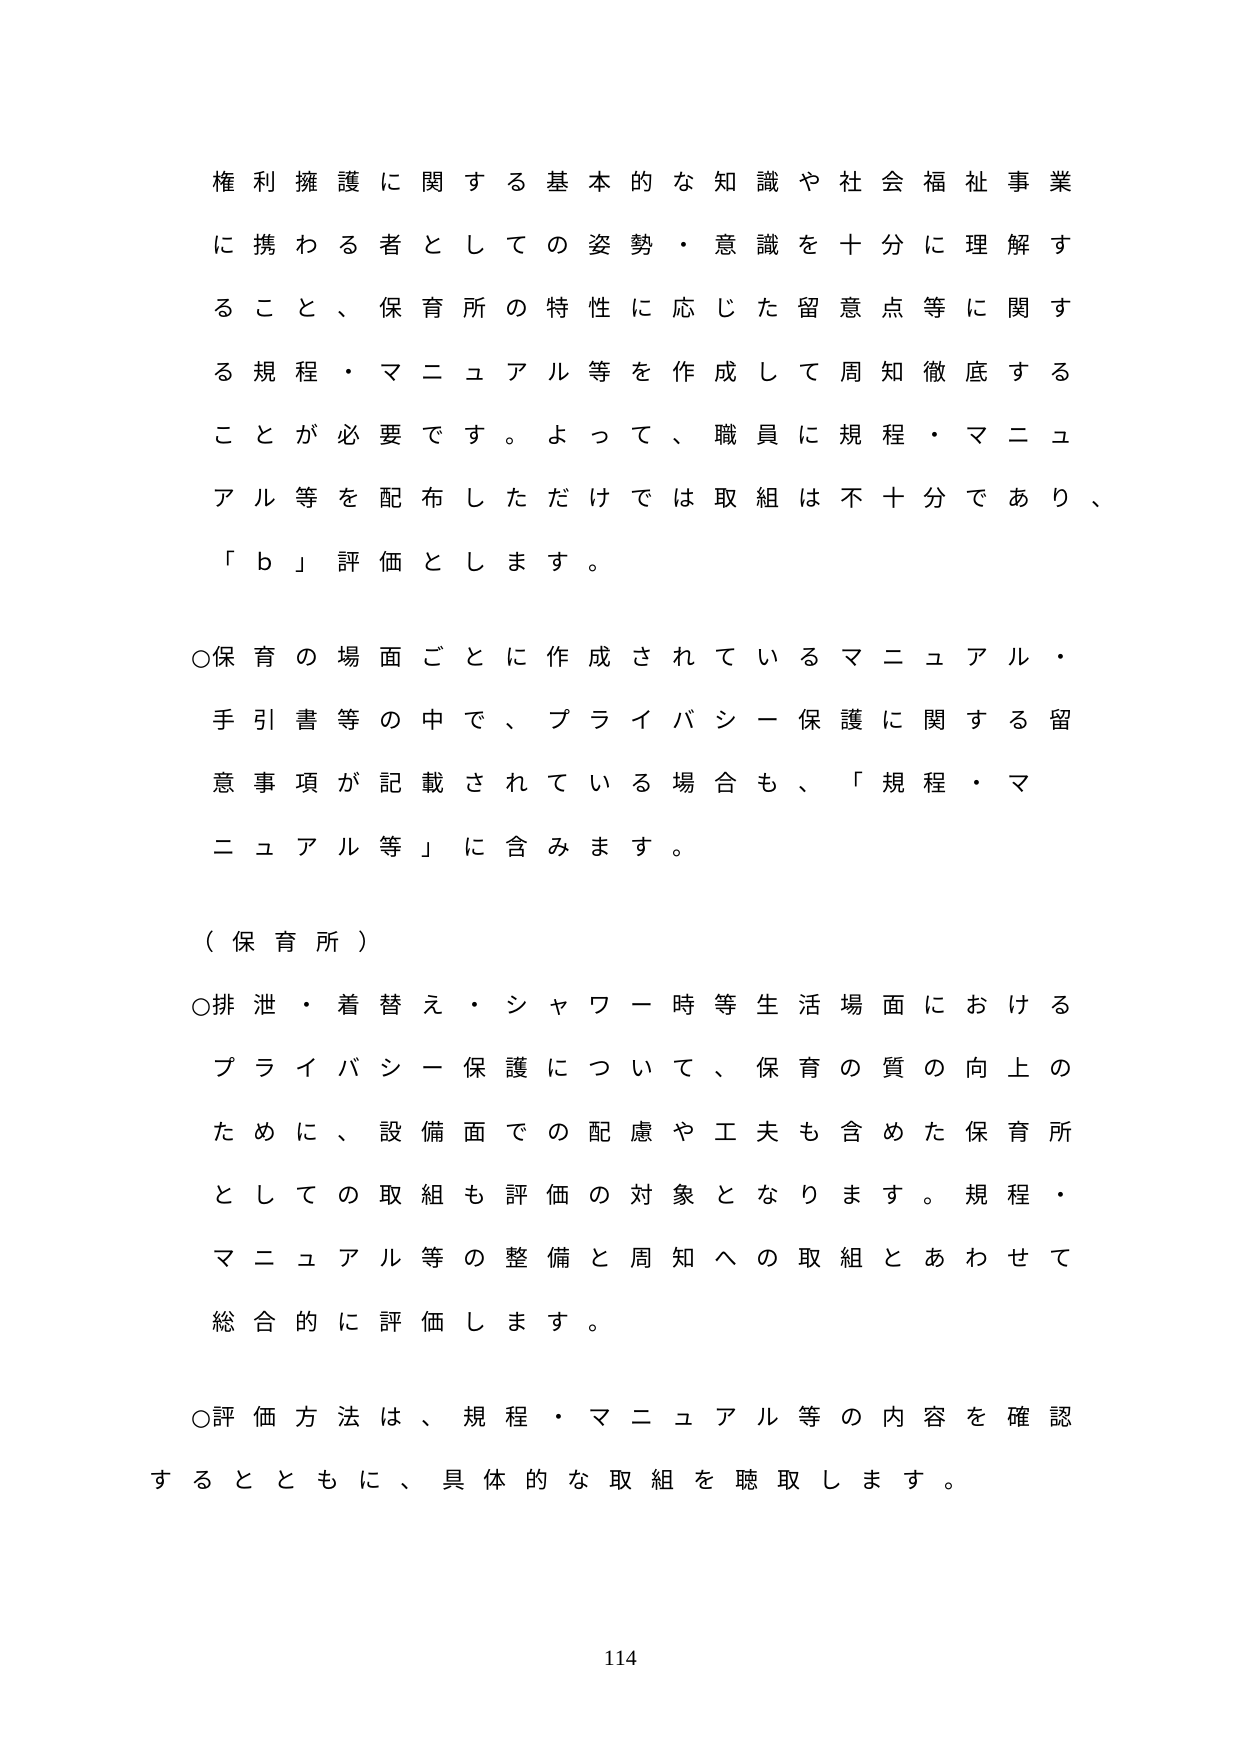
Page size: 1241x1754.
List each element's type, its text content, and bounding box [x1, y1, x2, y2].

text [170, 149, 1091, 592]
text ○排泄・着替え・シャワー時等生活場面におけるプライバシー保護について、保育の質の向上のために、設備面での配慮や工夫も含めた保育所としての取組も評価の対象となります。規程・マニュアル等の整備と周知への取組とあわせて総合的に評価します。 [170, 972, 1091, 1352]
text ○評価方法は、規程・マニュアル等の内容を確認するとともに、具体的な取組を聴取します。 [149, 1384, 1091, 1510]
text ○保育の場面ごとに作成されているマニュアル・手引書等の中で、プライバシー保護に関する留意事項が記載されている場合も、「規程・マニュアル等」に含みます。 [170, 624, 1091, 877]
text （保育所） [149, 909, 1091, 972]
